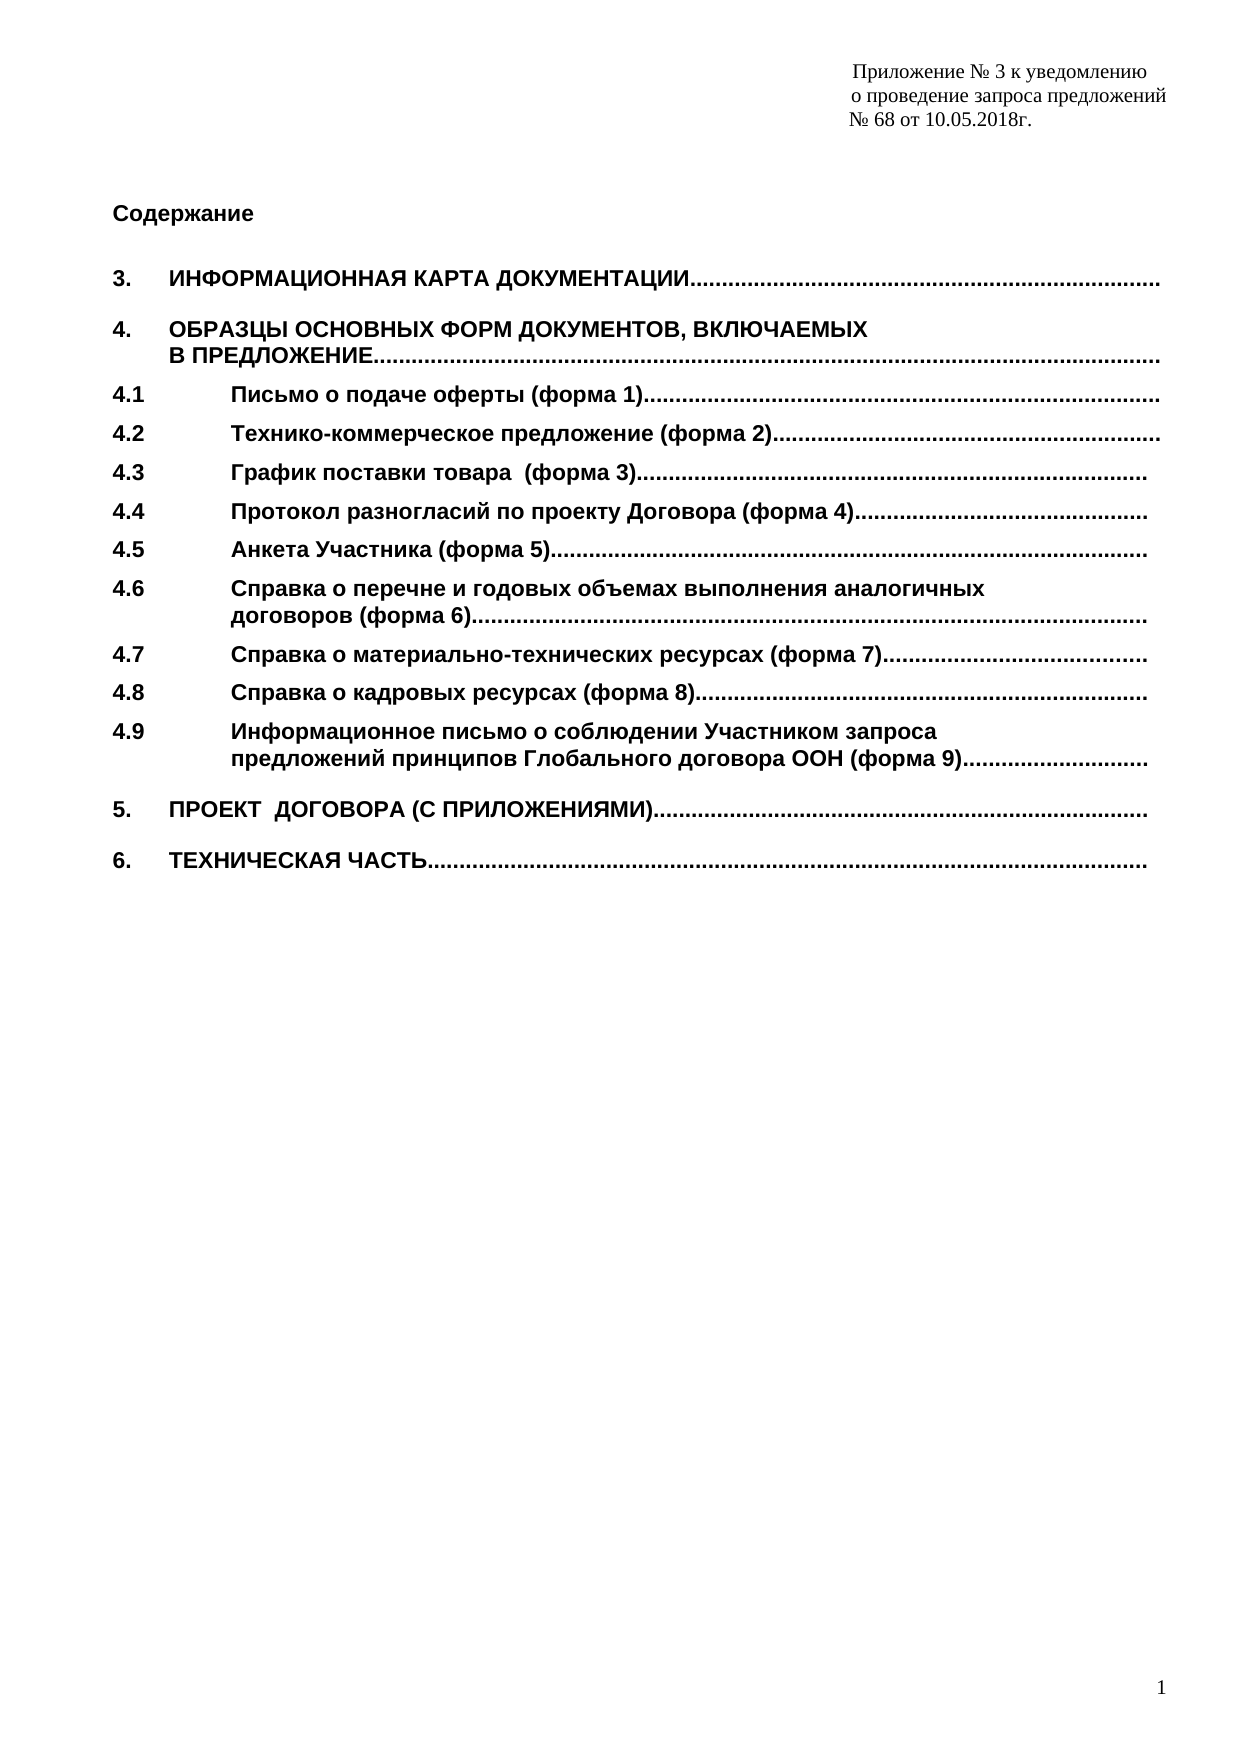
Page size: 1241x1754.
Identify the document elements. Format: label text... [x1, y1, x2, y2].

text 3. Информационная карта документации 3 [112, 264, 1048, 291]
text 6. ТЕХНИЧЕСКАЯ ЧАСТЬ 42 [112, 847, 1048, 874]
text Содержание [112, 200, 1167, 226]
text 4.1 Письмо о подаче оферты (форма 1) 6 [112, 381, 1048, 407]
text 4.9 Информационное письмо о соблюдении Участником запроса предложений принципов Глобального договора ООН (форма 9) 26 [112, 718, 1048, 771]
text 4.6 Справка о перечне и годовых объемах выполнения аналогичных договоров (форма 6) 20 [112, 575, 1048, 628]
text 4.3 График поставки товара (форма 3) 12 [112, 459, 1048, 485]
text 4.2 Технико-коммерческое предложение (форма 2) 9 [112, 420, 1048, 446]
text 4.7 Справка о материально-технических ресурсах (форма 7) 22 [112, 641, 1048, 667]
text 4. Образцы основных форм документов, включаемых в Предложение 6 [112, 316, 1048, 368]
text 5. ПРОЕКТ ДОГОВОРА (с приложениями) 28 [112, 796, 1048, 822]
text 4.4 Протокол разногласий по проекту Договора (форма 4) 14 [112, 498, 1048, 524]
text 4.8 Справка о кадровых ресурсах (форма 8) 24 [112, 679, 1048, 706]
text 4.5 Анкета Участника (форма 5) 16 [112, 536, 1048, 563]
